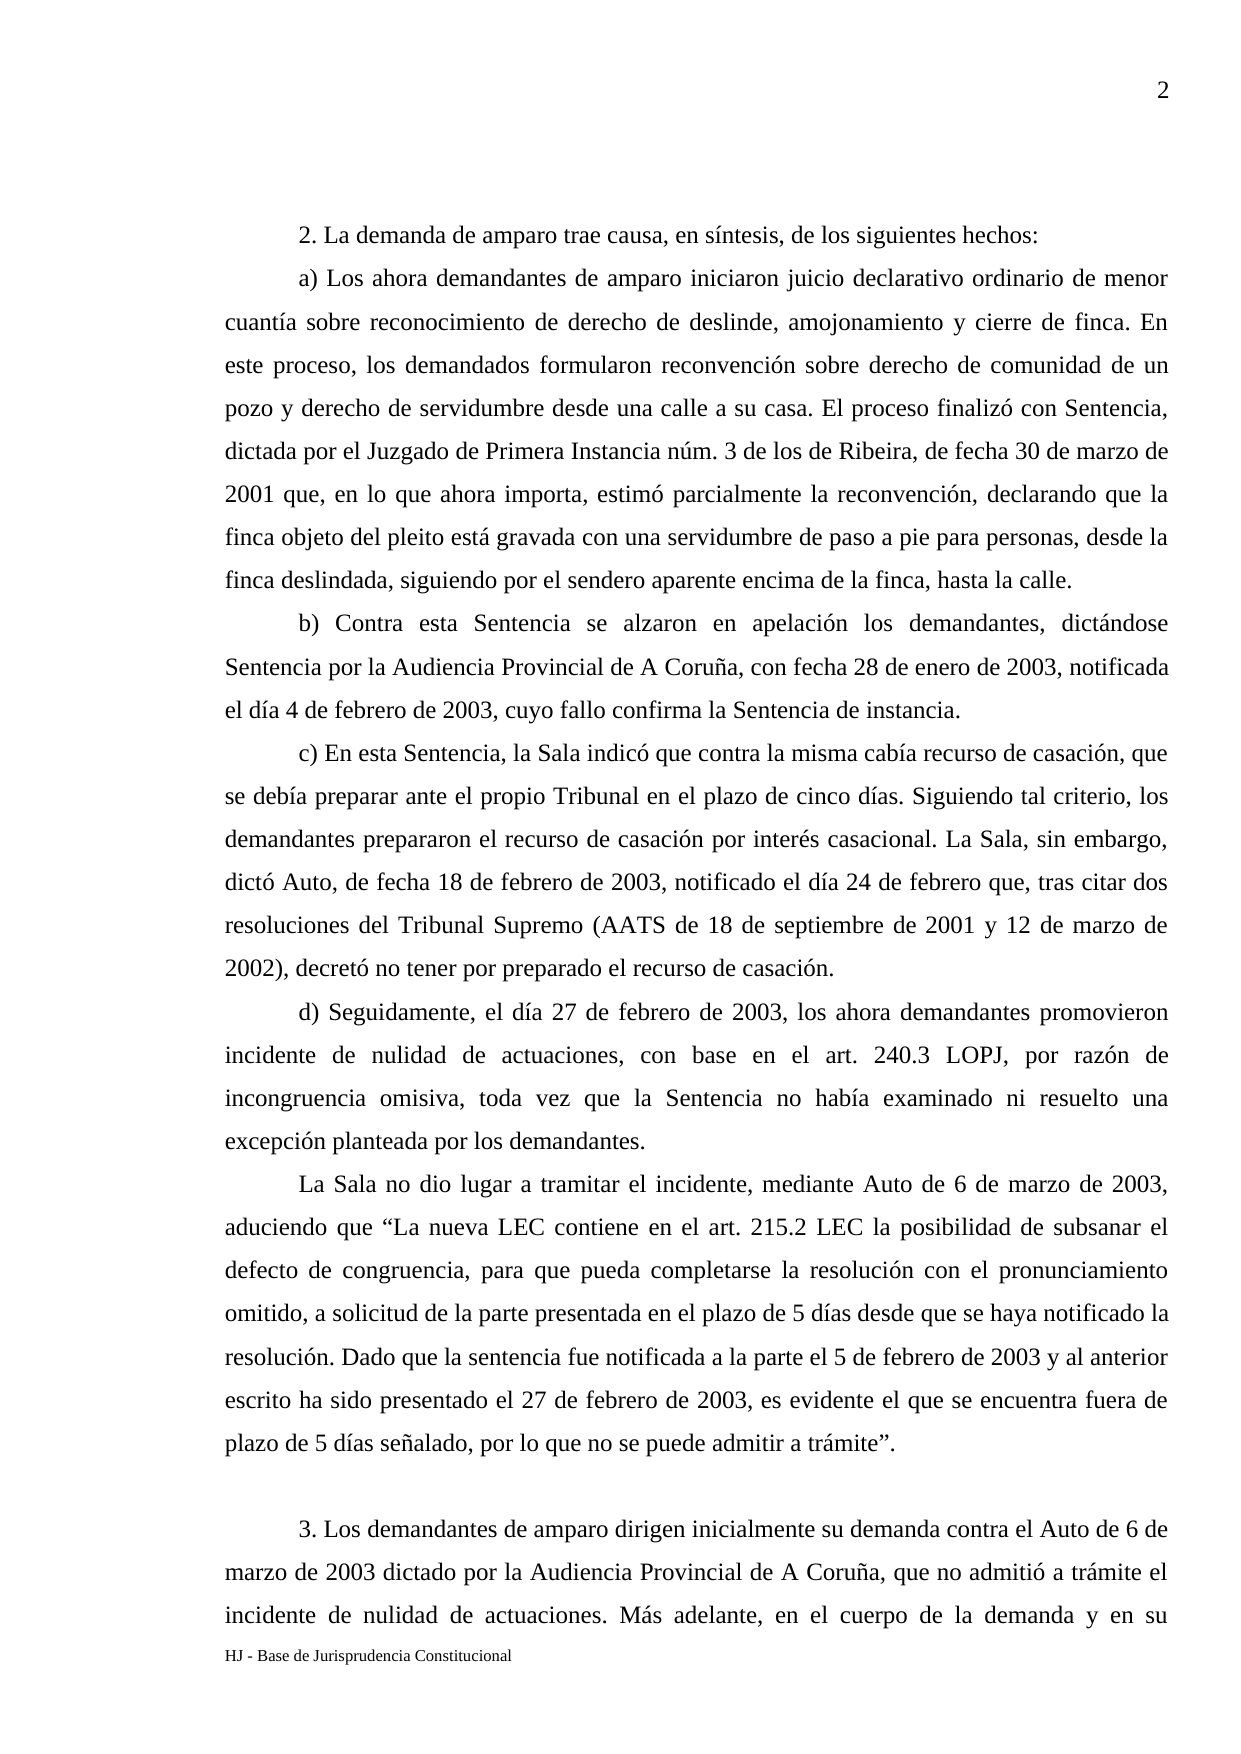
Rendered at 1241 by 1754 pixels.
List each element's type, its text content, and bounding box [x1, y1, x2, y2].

text 2. La demanda de amparo trae causa, en síntesis, de los siguientes hechos: [224, 220, 1169, 249]
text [224, 1514, 1169, 1629]
text La Sala no dio lugar a tramitar el incidente, mediante Auto de 6 de marzo de 2003, aduciendo que “La nueva LEC contiene en el art. 215.2 LEC la posibilidad de subsanar el defecto de congruencia, para que pueda completarse la resolución con el pronunciamiento omitido, a solicitud de la parte presentada en el plazo de 5 días desde que se haya notificado la resolución. Dado que la sentencia fue notificada a la parte el 5 de febrero de 2003 y al anterior escrito ha sido presentado el 27 de febrero de 2003, es evidente el que se encuentra fuera de plazo de 5 días señalado, por lo que no se puede admitir a trámite”. [224, 1169, 1169, 1457]
text d) Seguidamente, el día 27 de febrero de 2003, los ahora demandantes promovieron incidente de nulidad de actuaciones, con base en el art. 240.3 LOPJ, por razón de incongruencia omisiva, toda vez que la Sentencia no había examinado ni resuelto una excepción planteada por los demandantes. [224, 997, 1169, 1155]
text b) Contra esta Sentencia se alzaron en apelación los demandantes, dictándose Sentencia por la Audiencia Provincial de A Coruña, con fecha 28 de enero de 2003, notificada el día 4 de febrero de 2003, cuyo fallo confirma la Sentencia de instancia. [224, 608, 1169, 723]
text a) Los ahora demandantes de amparo iniciaron juicio declarativo ordinario de menor cuantía sobre reconocimiento de derecho de deslinde, amojonamiento y cierre de finca. En este proceso, los demandados formularon reconvención sobre derecho de comunidad de un pozo y derecho de servidumbre desde una calle a su casa. El proceso finalizó con Sentencia, dictada por el Juzgado de Primera Instancia núm. 3 de los de Ribeira, de fecha 30 de marzo de 2001 que, en lo que ahora importa, estimó parcialmente la reconvención, declarando que la finca objeto del pleito está gravada con una servidumbre de paso a pie para personas, desde la finca deslindada, siguiendo por el sendero aparente encima de la finca, hasta la calle. [224, 263, 1169, 594]
text c) En esta Sentencia, la Sala indicó que contra la misma cabía recurso de casación, que se debía preparar ante el propio Tribunal en el plazo de cinco días. Siguiendo tal criterio, los demandantes prepararon el recurso de casación por interés casacional. La Sala, sin embargo, dictó Auto, de fecha 18 de febrero de 2003, notificado el día 24 de febrero que, tras citar dos resoluciones del Tribunal Supremo (AATS de 18 de septiembre de 2001 y 12 de marzo de 2002), decretó no tener por preparado el recurso de casación. [224, 738, 1169, 982]
